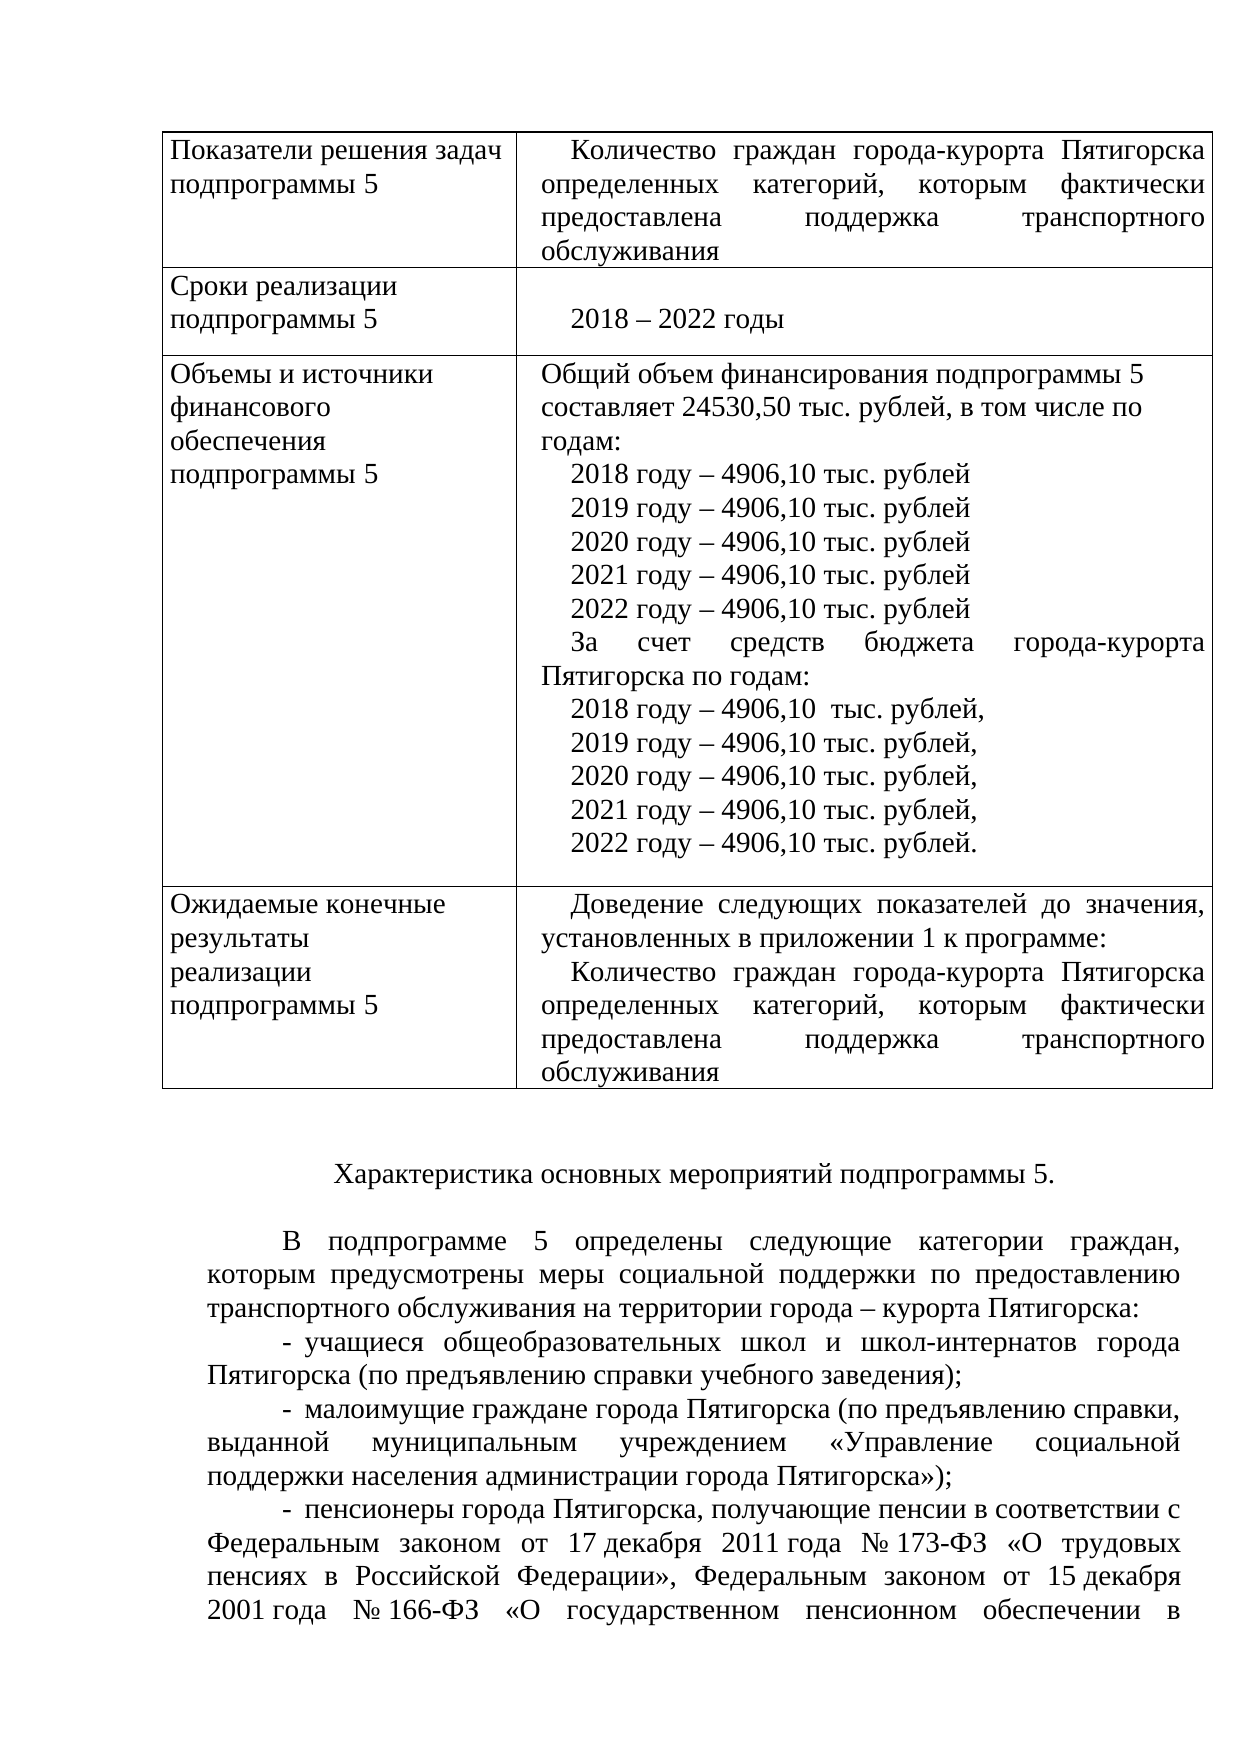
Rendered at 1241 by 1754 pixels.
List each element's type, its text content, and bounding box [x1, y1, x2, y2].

text -амалоимущие граждане города Пятигорска (по предъявлению справки, выданной муниципальным учреждением «Управление социальной поддержки населения администрации города Пятигорска»); [207, 1391, 1181, 1491]
table_cell Общий объем финансирования подпрограммы 5 составляет 24530,50 тыс. рублей, в том числе по годам: 2018 году – 4906,10 тыс. рублей 2019 году – 4906,10 тыс. рублей 2020 году – 4906,10 тыс. рублей 2021 году – 4906,10 тыс. рублей 2022 году – 4906,10 тыс. рублей За счет средств бюджета города-курорта Пятигорска по годам: 2018 году – 4906,10 тыс. рублей, 2019 году – 4906,10 тыс. рублей, 2020 году – 4906,10 тыс. рублей, 2021 году – 4906,10 тыс. рублей, 2022 году – 4906,10 тыс. рублей. [534, 356, 1212, 886]
table_cell [517, 887, 533, 1088]
text В подпрограмме 5 определены следующие категории граждан, которым предусмотрены меры социальной поддержки по предоставлению транспортного обслуживания на территории города – курорта Пятигорска: [207, 1223, 1181, 1324]
table_cell Количество граждан города-курорта Пятигорска определенных категорий, которым фактически предоставлена поддержка транспортного обслуживания [534, 133, 1212, 267]
table_cell [517, 133, 533, 267]
table_cell 2018 – 2022 годы [534, 268, 1212, 355]
table_cell [517, 356, 533, 886]
table_cell [517, 268, 533, 355]
table_cell Показатели решения задач подпрограммы 5 [163, 133, 516, 267]
text -аучащиеся общеобразовательных школ и школ-интернатов города Пятигорска (по предъявлению справки учебного заведения); [207, 1324, 1181, 1391]
table_cell Объемы и источники финансового обеспечения подпрограммы 5 [163, 356, 516, 886]
text Характеристика основных мероприятий подпрограммы 5. [207, 1156, 1181, 1189]
table_cell Ожидаемые конечные результаты реализации подпрограммы 5 [163, 887, 516, 1088]
table_cell Доведение следующих показателей до значения, установленных в приложении 1 к программе: Количество граждан города-курорта Пятигорска определенных категорий, которым фактически предоставлена поддержка транспортного обслуживания [534, 887, 1212, 1088]
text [207, 1491, 1181, 1626]
table_cell Сроки реализации подпрограммы 5 [163, 268, 516, 355]
